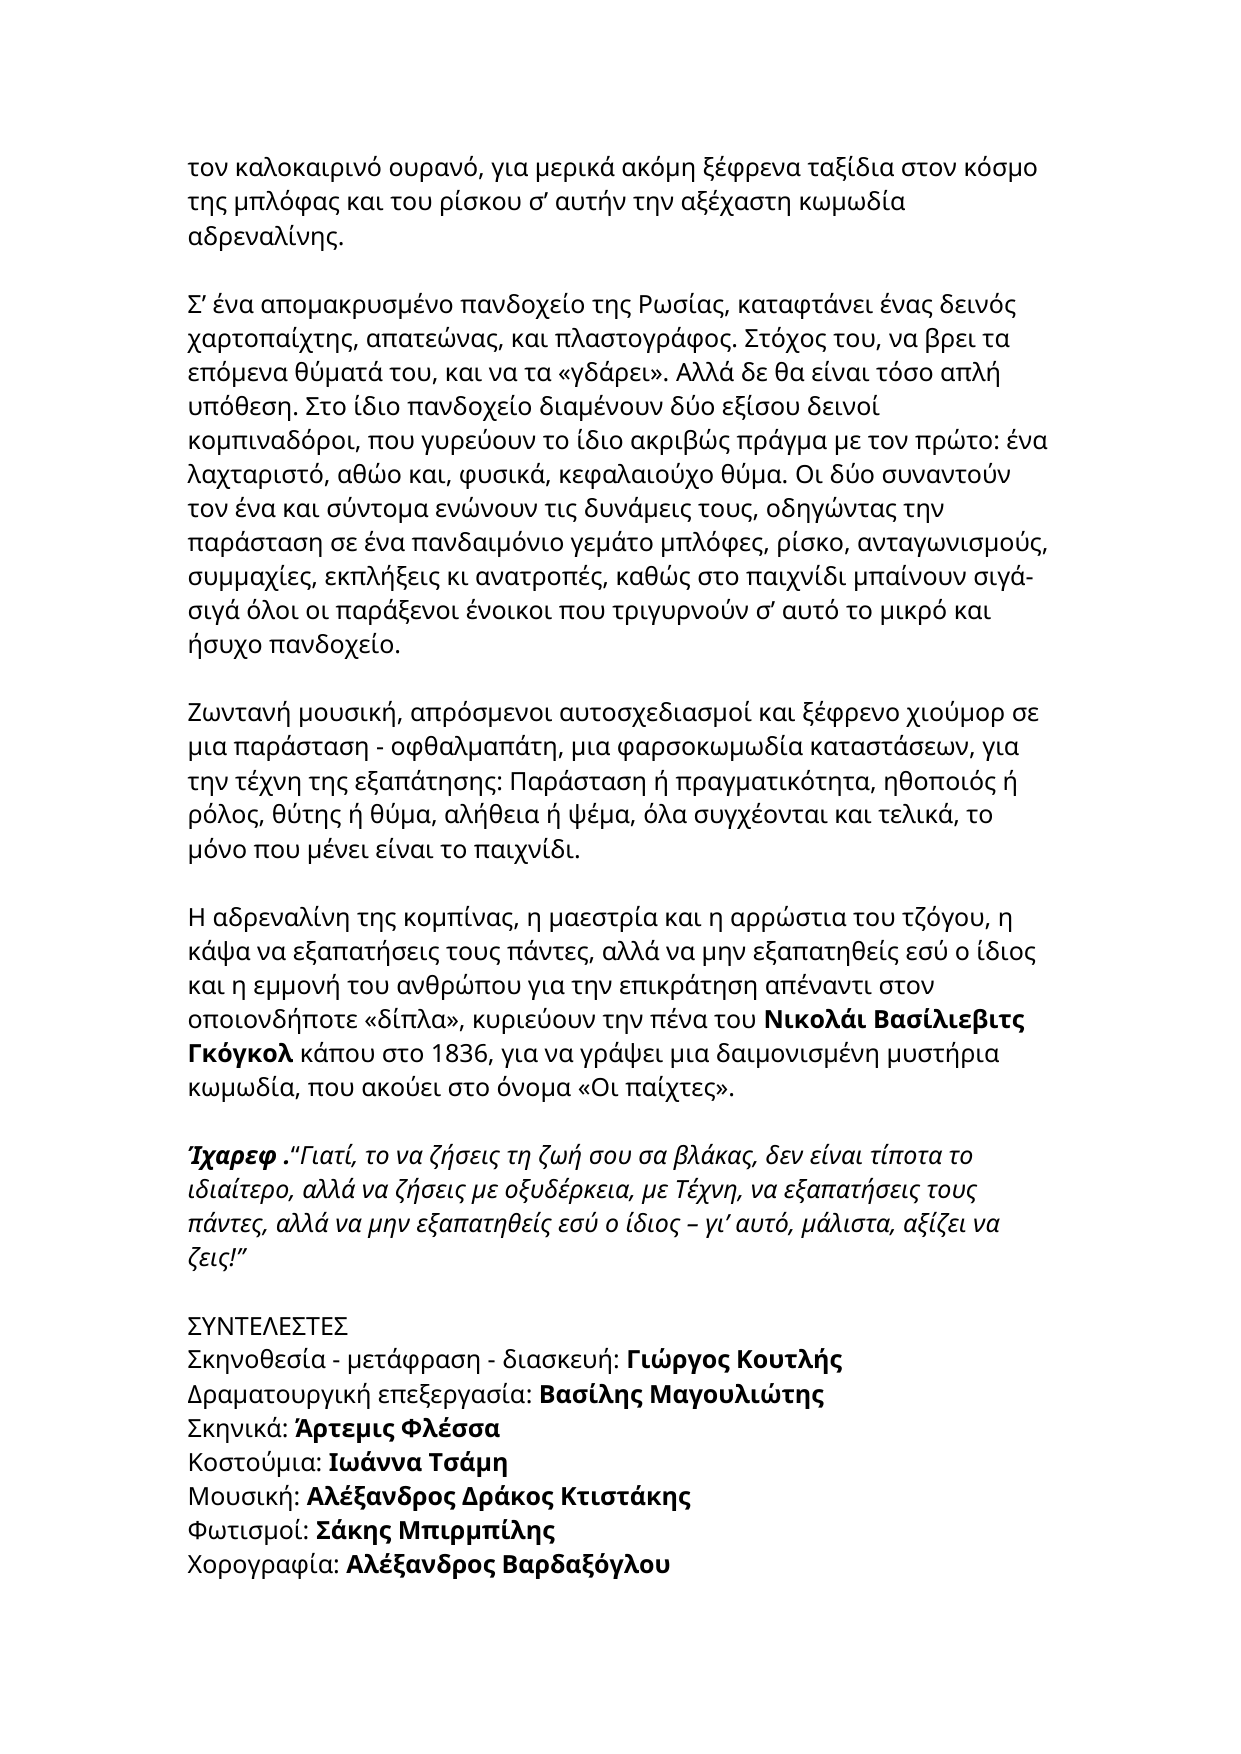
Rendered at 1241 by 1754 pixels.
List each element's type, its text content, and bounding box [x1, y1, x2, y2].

text Χορογραφία: Αλέξανδρος Βαρδαξόγλου [187, 1547, 1053, 1581]
text Ζωντανή μουσική, απρόσμενοι αυτοσχεδιασμοί και ξέφρενο χιούμορ σε μια παράσταση - οφθαλμαπάτη, μια φαρσοκωμωδία καταστάσεων, για την τέχνη της εξαπάτησης: Παράσταση ή πραγματικότητα, ηθοποιός ή ρόλος, θύτης ή θύμα, αλήθεια ή ψέμα, όλα συγχέονται και τελικά, το μόνο που μένει είναι το παιχνίδι. [187, 695, 1053, 865]
text Σκηνοθεσία - μετάφραση - διασκευή: Γιώργος Κουτλής [187, 1342, 1053, 1376]
text Δραματουργική επεξεργασία: Βασίλης Μαγουλιώτης [187, 1376, 1053, 1410]
text Σκηνικά: Άρτεμις Φλέσσα [187, 1410, 1053, 1444]
text Ίχαρεφ .“Γιατί, το να ζήσεις τη ζωή σου σα βλάκας, δεν είναι τίποτα το ιδιαίτερο, αλλά να ζήσεις με οξυδέρκεια, με Τέχνη, να εξαπατήσεις τους πάντες, αλλά να μην εξαπατηθείς εσύ ο ίδιος – γι’ αυτό, μάλιστα, αξίζει να ζεις!” [187, 1138, 1053, 1274]
text ΣΥΝΤΕΛΕΣΤΕΣ [187, 1308, 1053, 1342]
text Φωτισμοί: Σάκης Μπιρμπίλης [187, 1512, 1053, 1547]
text Η αδρεναλίνη της κομπίνας, η μαεστρία και η αρρώστια του τζόγου, η κάψα να εξαπατήσεις τους πάντες, αλλά να μην εξαπατηθείς εσύ ο ίδιος και η εμμονή του ανθρώπου για την επικράτηση απέναντι στον οποιονδήποτε «δίπλα», κυριεύουν την πένα του Νικολάι Βασίλιεβιτς Γκόγκολ κάπου στο 1836, για να γράψει μια δαιμονισμένη μυστήρια κωμωδία, που ακούει στο όνομα «Οι παίχτες». [187, 899, 1053, 1104]
text Κοστούμια: Ιωάννα Τσάμη [187, 1444, 1053, 1478]
text Σ’ ένα απομακρυσμένο πανδοχείο της Ρωσίας, καταφτάνει ένας δεινός χαρτοπαίχτης, απατεώνας, και πλαστογράφος. Στόχος του, να βρει τα επόμενα θύματά του, και να τα «γδάρει». Αλλά δε θα είναι τόσο απλή υπόθεση. Στο ίδιο πανδοχείο διαμένουν δύο εξίσου δεινοί κομπιναδόροι, που γυρεύουν το ίδιο ακριβώς πράγμα με τον πρώτο: ένα λαχταριστό, αθώο και, φυσικά, κεφαλαιούχο θύμα. Οι δύο συναντούν τον ένα και σύντομα ενώνουν τις δυνάμεις τους, οδηγώντας την παράσταση σε ένα πανδαιμόνιο γεμάτο μπλόφες, ρίσκο, ανταγωνισμούς, συμμαχίες, εκπλήξεις κι ανατροπές, καθώς στο παιχνίδι μπαίνουν σιγά-σιγά όλοι οι παράξενοι ένοικοι που τριγυρνούν σ’ αυτό το μικρό και ήσυχο πανδοχείο. [187, 286, 1053, 661]
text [187, 150, 1053, 252]
text Μουσική: Αλέξανδρος Δράκος Κτιστάκης [187, 1478, 1053, 1512]
